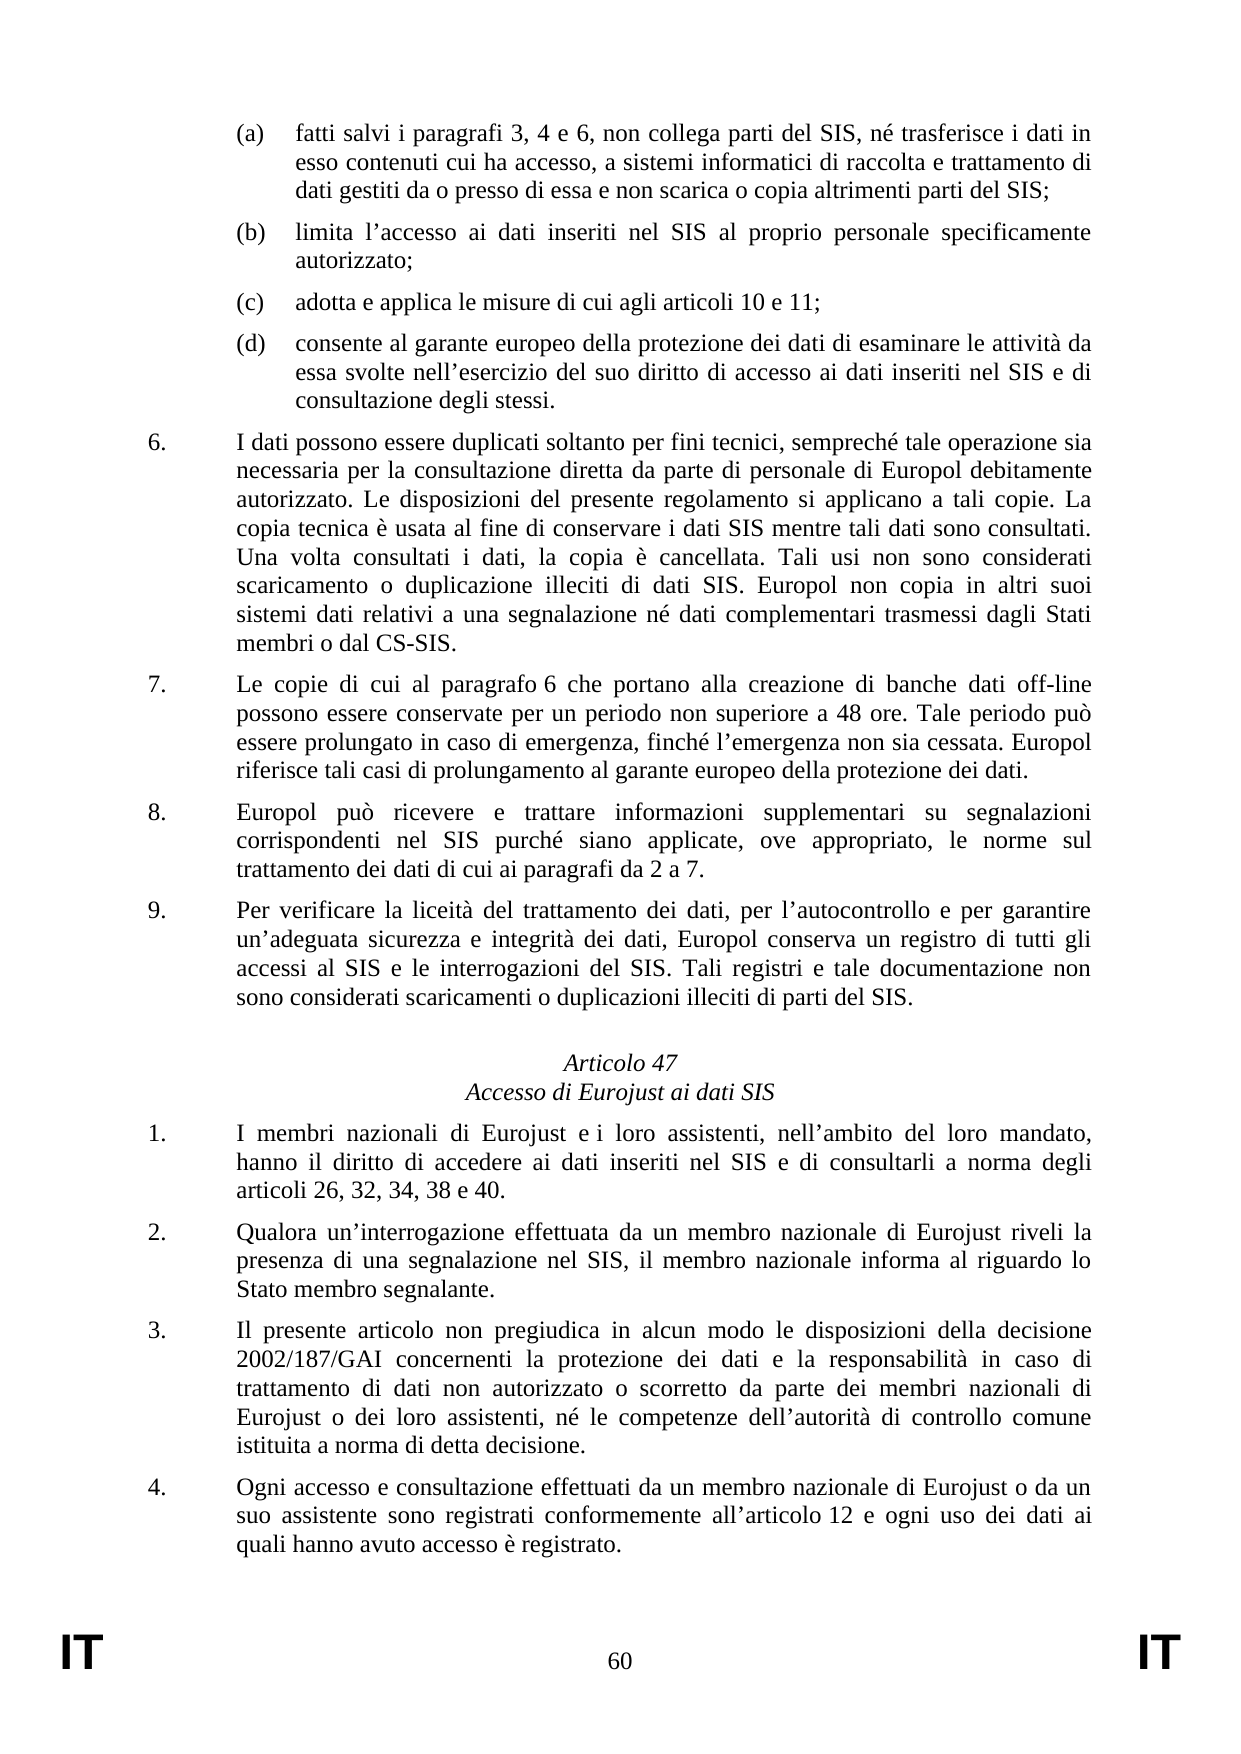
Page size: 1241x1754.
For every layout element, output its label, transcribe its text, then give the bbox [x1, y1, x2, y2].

text 8. Europol può ricevere e trattare informazioni supplementari su segnalazioni corrispondenti nel SIS purché siano applicate, ove appropriato, le norme sul trattamento dei dati di cui ai paragrafi da 2 a 7. [148, 797, 1093, 883]
text 3. Il presente articolo non pregiudica in alcun modo le disposizioni della decisione 2002/187/GAI concernenti la protezione dei dati e la responsabilità in caso di trattamento di dati non autorizzato o scorretto da parte dei membri nazionali di Eurojust o dei loro assistenti, né le competenze dell’autorità di controllo comune istituita a norma di detta decisione. [148, 1316, 1093, 1459]
text 4. Ogni accesso e consultazione effettuati da un membro nazionale di Eurojust o da un suo assistente sono registrati conformemente all’articolo 12 e ogni uso dei dati ai quali hanno avuto accesso è registrato. [148, 1472, 1093, 1558]
text 2. Qualora un’interrogazione effettuata da un membro nazionale di Eurojust riveli la presenza di una segnalazione nel SIS, il membro nazionale informa al riguardo lo Stato membro segnalante. [148, 1217, 1093, 1303]
text Articolo 47 Accesso di Eurojust ai dati SIS [148, 1048, 1093, 1106]
text adotta e applica le misure di cui agli articoli 10 e 11; [236, 287, 1093, 316]
text limita l’accesso ai dati inseriti nel SIS al proprio personale specificamente autorizzato; [236, 217, 1093, 274]
text consente al garante europeo della protezione dei dati di esaminare le attività da essa svolte nell’esercizio del suo diritto di accesso ai dati inseriti nel SIS e di consultazione degli stessi. [236, 328, 1093, 414]
text 7. Le copie di cui al paragrafo 6 che portano alla creazione di banche dati off-line possono essere conservate per un periodo non superiore a 48 ore. Tale periodo può essere prolungato in caso di emergenza, finché l’emergenza non sia cessata. Europol riferisce tali casi di prolungamento al garante europeo della protezione dei dati. [148, 669, 1093, 784]
text 6. I dati possono essere duplicati soltanto per fini tecnici, sempreché tale operazione sia necessaria per la consultazione diretta da parte di personale di Europol debitamente autorizzato. Le disposizioni del presente regolamento si applicano a tali copie. La copia tecnica è usata al fine di conservare i dati SIS mentre tali dati sono consultati. Una volta consultati i dati, la copia è cancellata. Tali usi non sono considerati scaricamento o duplicazione illeciti di dati SIS. Europol non copia in altri suoi sistemi dati relativi a una segnalazione né dati complementari trasmessi dagli Stati membri o dal CS-SIS. [148, 427, 1093, 657]
text 9. Per verificare la liceità del trattamento dei dati, per l’autocontrollo e per garantire un’adeguata sicurezza e integrità dei dati, Europol conserva un registro di tutti gli accessi al SIS e le interrogazioni del SIS. Tali registri e tale documentazione non sono considerati scaricamenti o duplicazioni illeciti di parti del SIS. [148, 896, 1093, 1011]
list fatti salvi i paragrafi 3, 4 e 6, non collega parti del SIS, né trasferisce i dati in esso contenuti cui ha accesso, a sistemi informatici di raccolta e trattamento di dati gestiti da o presso di essa e non scarica o copia altrimenti parti del SIS; [236, 118, 1093, 204]
text 1. I membri nazionali di Eurojust e i loro assistenti, nell’ambito del loro mandato, hanno il diritto di accedere ai dati inseriti nel SIS e di consultarli a norma degli articoli 26, 32, 34, 38 e 40. [148, 1118, 1093, 1204]
